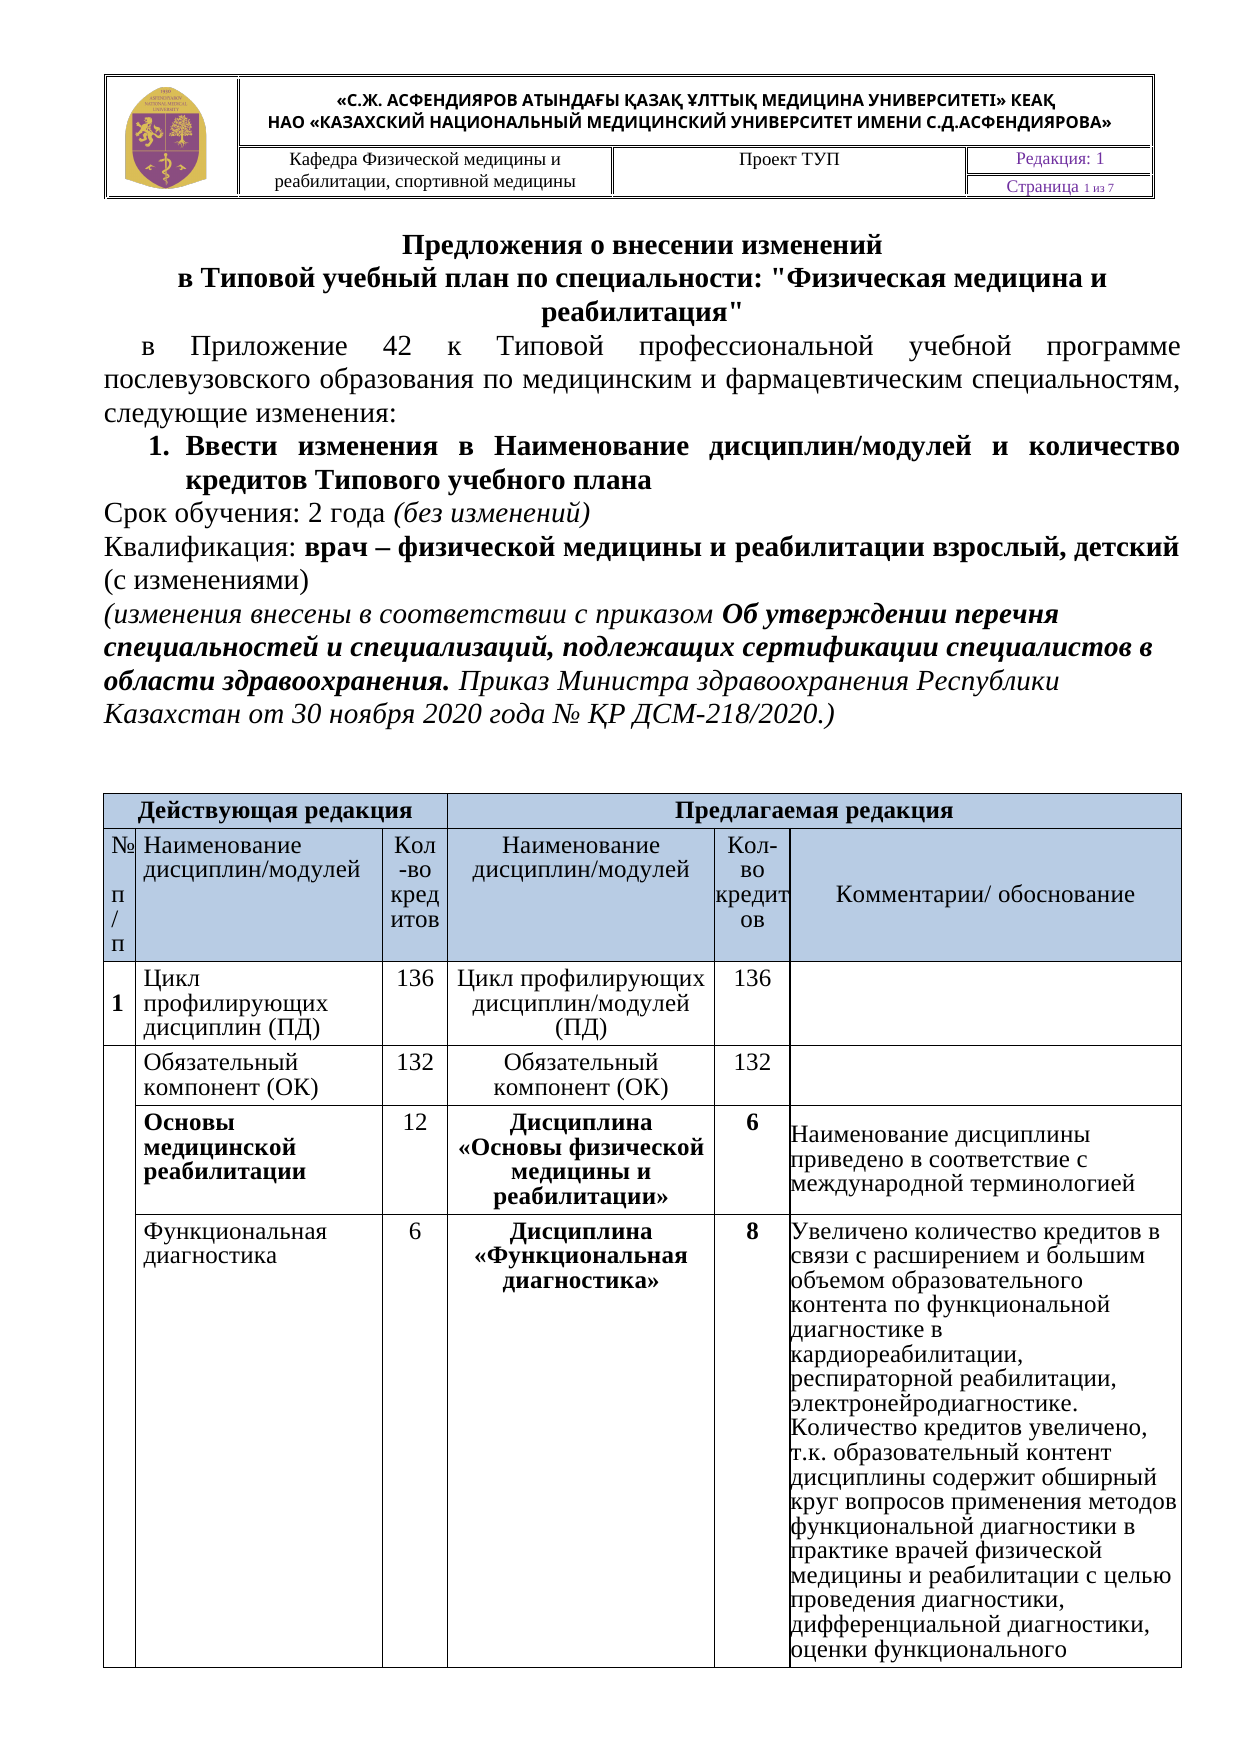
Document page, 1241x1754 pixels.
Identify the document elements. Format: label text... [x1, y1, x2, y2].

table_cell [791, 962, 1181, 1045]
table_cell Функциональная диагностика [136, 1215, 382, 1667]
table_cell Основы медицинской реабилитации [136, 1106, 382, 1214]
table_cell Наименование дисциплин/модулей [448, 829, 714, 961]
table_cell Дисциплина «Функциональная диагностика» [448, 1215, 714, 1667]
table_cell № п/п [104, 829, 135, 961]
table_cell Кол-во кредитов [715, 829, 789, 961]
table_cell 6 [383, 1215, 447, 1667]
table_cell Наименование дисциплин/модулей [136, 829, 382, 961]
text в Типовой учебный план по специальности: "Физическая медицина и реабилитация" [103, 261, 1181, 328]
table_cell Обязательный компонент (ОК) [136, 1046, 382, 1105]
table_cell Комментарии/ обоснование [791, 829, 1181, 961]
picture [116, 84, 211, 193]
list Ввести изменения в Наименование дисциплин/модулей и количество кредитов Типового учебного плана [148, 428, 1181, 495]
text Предложения о внесении изменений [103, 227, 1181, 261]
table_cell 132 [715, 1046, 789, 1105]
table_cell 136 [715, 962, 789, 1045]
table_cell Кол-во кредитов [383, 829, 447, 961]
text Квалификация: врач – физической медицины и реабилитации взрослый, детский (с изменениями) [103, 529, 1181, 596]
table_header Действующая редакция [104, 794, 447, 828]
text в Приложение 42 к Типовой профессиональной учебной программе послевузовского образования по медицинским и фармацевтическим специальностям, следующие изменения: [103, 328, 1181, 428]
table_cell 1 [104, 962, 135, 1045]
table_cell [791, 1046, 1181, 1105]
table_cell 136 [383, 962, 447, 1045]
table_cell Цикл профилирующих дисциплин/модулей (ПД) [448, 962, 714, 1045]
text (изменения внесены в соответствии с приказом Об утверждении перечня специальностей и специализаций, подлежащих сертификации специалистов в области здравоохранения. Приказ Министра здравоохранения Республики Казахстан от 30 ноября 2020 года № ҚР ДСМ-218/2020.) [103, 596, 1181, 730]
table_cell Обязательный компонент (ОК) [448, 1046, 714, 1105]
table_cell 8 [715, 1215, 789, 1667]
table_cell Наименование дисциплины приведено в соответствие с международной терминологией [791, 1106, 1181, 1214]
table_cell Цикл профилирующих дисциплин (ПД) [136, 962, 382, 1045]
table_cell [104, 1046, 135, 1667]
table_cell Дисциплина «Основы физической медицины и реабилитации» [448, 1106, 714, 1214]
table_header Предлагаемая редакция [448, 794, 1181, 828]
table_cell 132 [383, 1046, 447, 1105]
table_cell 6 [715, 1106, 789, 1214]
text Срок обучения: 2 года (без изменений) [103, 495, 1181, 529]
table_cell 12 [383, 1106, 447, 1214]
